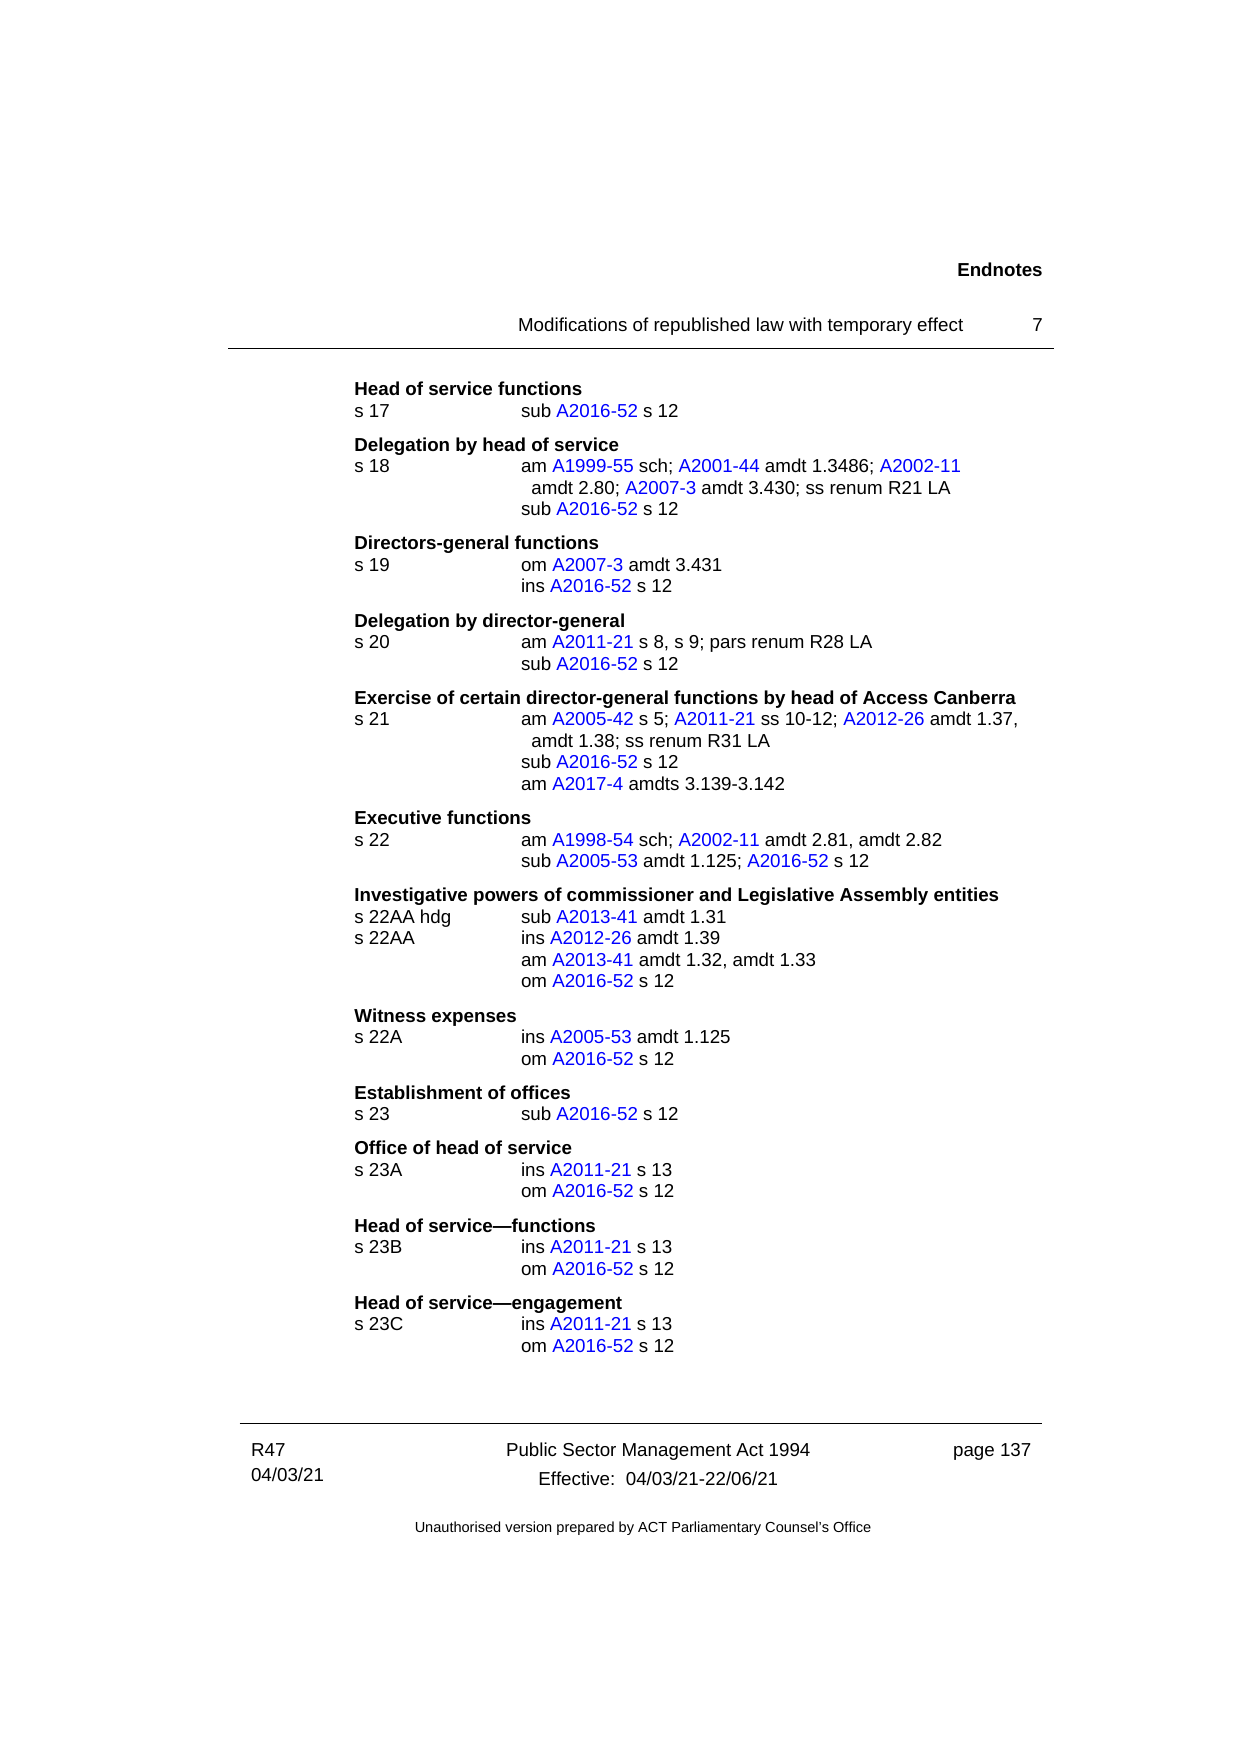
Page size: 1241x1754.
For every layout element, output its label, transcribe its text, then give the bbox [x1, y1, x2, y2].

text sub A2016-52 s 12 [354, 652, 1042, 674]
text ins A2016-52 s 12 [354, 575, 1042, 597]
text am A2013-41 amdt 1.32, amdt 1.33 [354, 949, 1042, 970]
text om A2016-52 s 12 [354, 1180, 1042, 1202]
text Delegation by director-general [354, 609, 1042, 631]
text s 23B ins A2011-21 s 13 [354, 1236, 1042, 1257]
text om A2016-52 s 12 [354, 1047, 1042, 1069]
text s 22AA ins A2012-26 amdt 1.39 [354, 927, 1042, 949]
text s 18 am A1999-55 sch; A2001-44 amdt 1.3486; A2002-11 amdt 2.80; A2007-3 amdt 3.430; ss renum R21 LA [354, 455, 1042, 498]
text s 22A ins A2005-53 amdt 1.125 [354, 1026, 1042, 1047]
text om A2016-52 s 12 [354, 1335, 1042, 1356]
text Establishment of offices [354, 1082, 1042, 1103]
text s 22AA hdg sub A2013-41 amdt 1.31 [354, 906, 1042, 927]
text s 20 am A2011-21 s 8, s 9; pars renum R28 LA [354, 631, 1042, 652]
text Witness expenses [354, 1004, 1042, 1026]
text s 22 am A1998-54 sch; A2002-11 amdt 2.81, amdt 2.82 [354, 828, 1042, 850]
text s 19 om A2007-3 amdt 3.431 [354, 554, 1042, 575]
text om A2016-52 s 12 [354, 1257, 1042, 1279]
text Office of head of service [354, 1137, 1042, 1159]
text sub A2005-53 amdt 1.125; A2016-52 s 12 [354, 850, 1042, 872]
text Head of service functions [354, 378, 1042, 399]
text s 23C ins A2011-21 s 13 [354, 1313, 1042, 1335]
text sub A2016-52 s 12 [354, 498, 1042, 520]
text s 23 sub A2016-52 s 12 [354, 1103, 1042, 1125]
text Investigative powers of commissioner and Legislative Assembly entities [354, 884, 1042, 906]
text Head of service—functions [354, 1214, 1042, 1236]
text s 17 sub A2016-52 s 12 [354, 399, 1042, 421]
text Head of service—engagement [354, 1292, 1042, 1313]
text s 23A ins A2011-21 s 13 [354, 1159, 1042, 1180]
text s 21 am A2005-42 s 5; A2011-21 ss 10-12; A2012-26 amdt 1.37, amdt 1.38; ss renum R31 LA [354, 708, 1042, 751]
text Executive functions [354, 807, 1042, 828]
text Directors-general functions [354, 532, 1042, 554]
text om A2016-52 s 12 [354, 970, 1042, 992]
text Delegation by head of service [354, 433, 1042, 455]
text sub A2016-52 s 12 [354, 751, 1042, 773]
text Exercise of certain director-general functions by head of Access Canberra [354, 687, 1042, 708]
text am A2017-4 amdts 3.139-3.142 [354, 773, 1042, 794]
